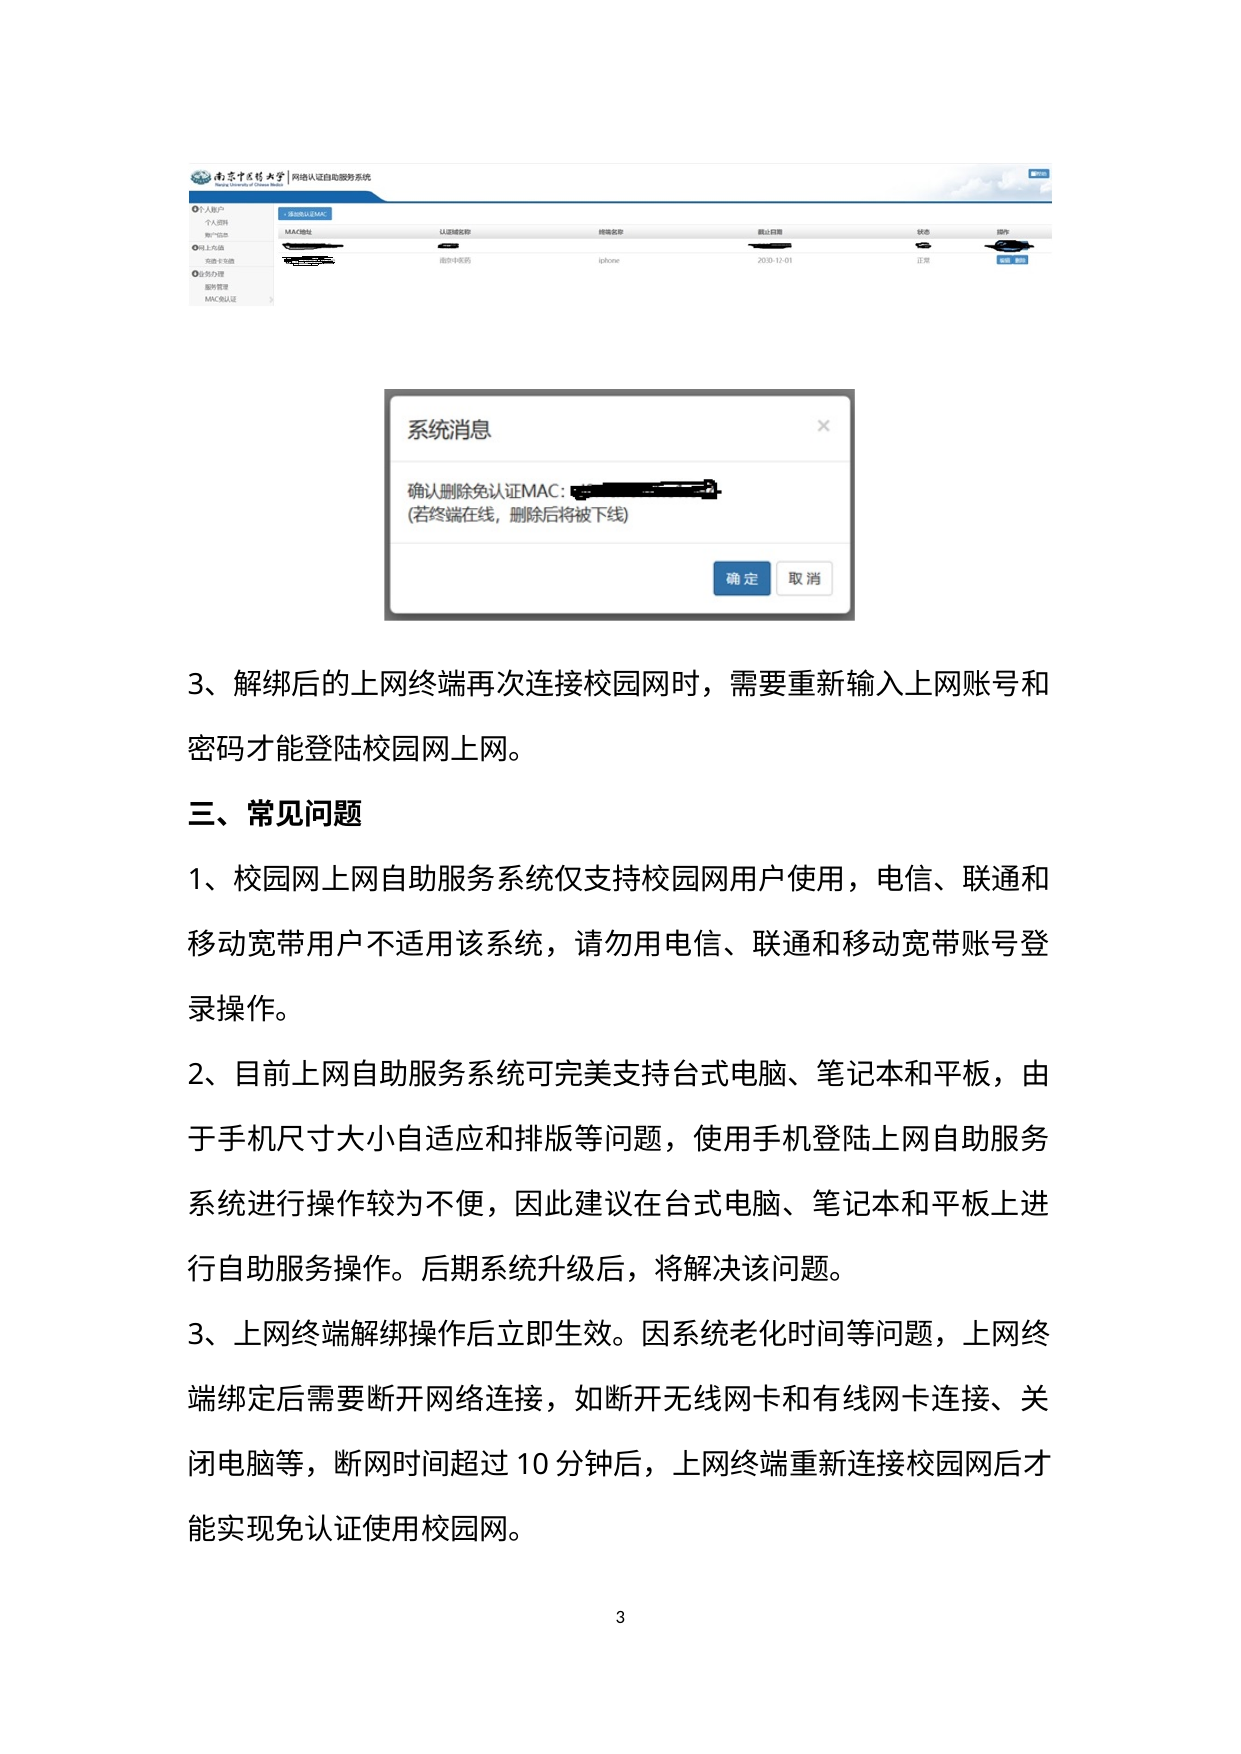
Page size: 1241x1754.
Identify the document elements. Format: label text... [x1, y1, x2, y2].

text 1、校园网上网自助服务系统仅支持校园网用户使用，电信、联通和移动宽带用户不适用该系统，请勿用电信、联通和移动宽带账号登录操作。 [187, 844, 1053, 1039]
text 3、解绑后的上网终端再次连接校园网时，需要重新输入上网账号和密码才能登陆校园网上网。 [187, 649, 1053, 779]
text 三、常见问题 [187, 779, 1053, 844]
picture [384, 389, 856, 623]
text 2、目前上网自助服务系统可完美支持台式电脑、笔记本和平板，由于手机尺寸大小自适应和排版等问题，使用手机登陆上网自助服务系统进行操作较为不便，因此建议在台式电脑、笔记本和平板上进行自助服务操作。后期系统升级后，将解决该问题。 [187, 1039, 1053, 1299]
text 3、上网终端解绑操作后立即生效。因系统老化时间等问题，上网终端绑定后需要断开网络连接，如断开无线网卡和有线网卡连接、关闭电脑等，断网时间超过10分钟后，上网终端重新连接校园网后才能实现免认证使用校园网。 [187, 1299, 1053, 1559]
picture [187, 162, 1053, 307]
